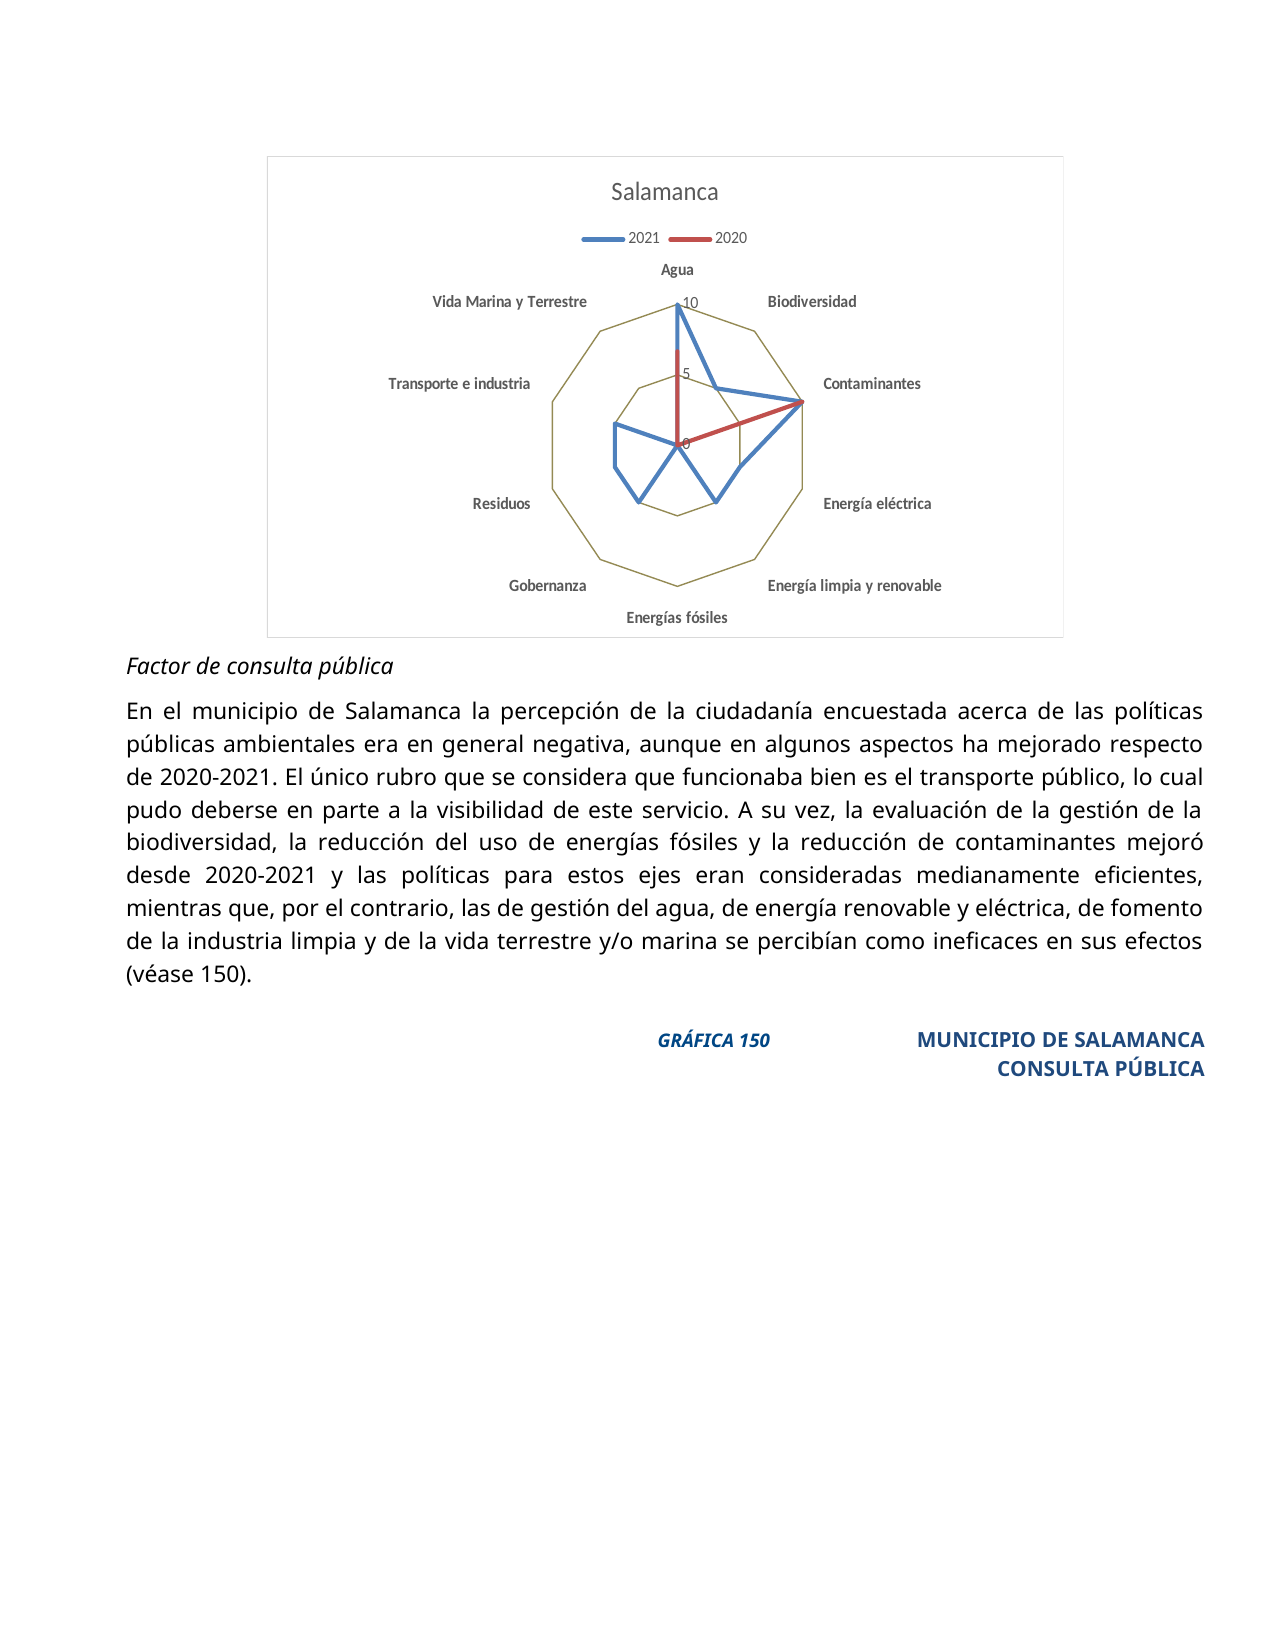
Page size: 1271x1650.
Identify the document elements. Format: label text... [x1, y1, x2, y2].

text GRÁFICA 150 MUNICIPIO DE SALAMANCA [332, 1026, 1205, 1054]
text En el municipio de Salamanca la percepción de la ciudadanía encuestada acerca de las políticas públicas ambientales era en general negativa, aunque en algunos aspectos ha mejorado respecto de 2020-2021. El único rubro que se considera que funcionaba bien es el transporte público, lo cual pudo deberse en parte a la visibilidad de este servicio. A su vez, la evaluación de la gestión de la biodiversidad, la reducción del uso de energías fósiles y la reducción de contaminantes mejoró desde 2020-2021 y las políticas para estos ejes eran consideradas medianamente eficientes, mientras que, por el contrario, las de gestión del agua, de energía renovable y eléctrica, de fomento de la industria limpia y de la vida terrestre y/o marina se percibían como ineficaces en sus efectos (véase 150). [126, 695, 1205, 989]
text Factor de consulta pública [126, 650, 1205, 681]
text CONSULTA PÚBLICA [332, 1054, 1205, 1082]
